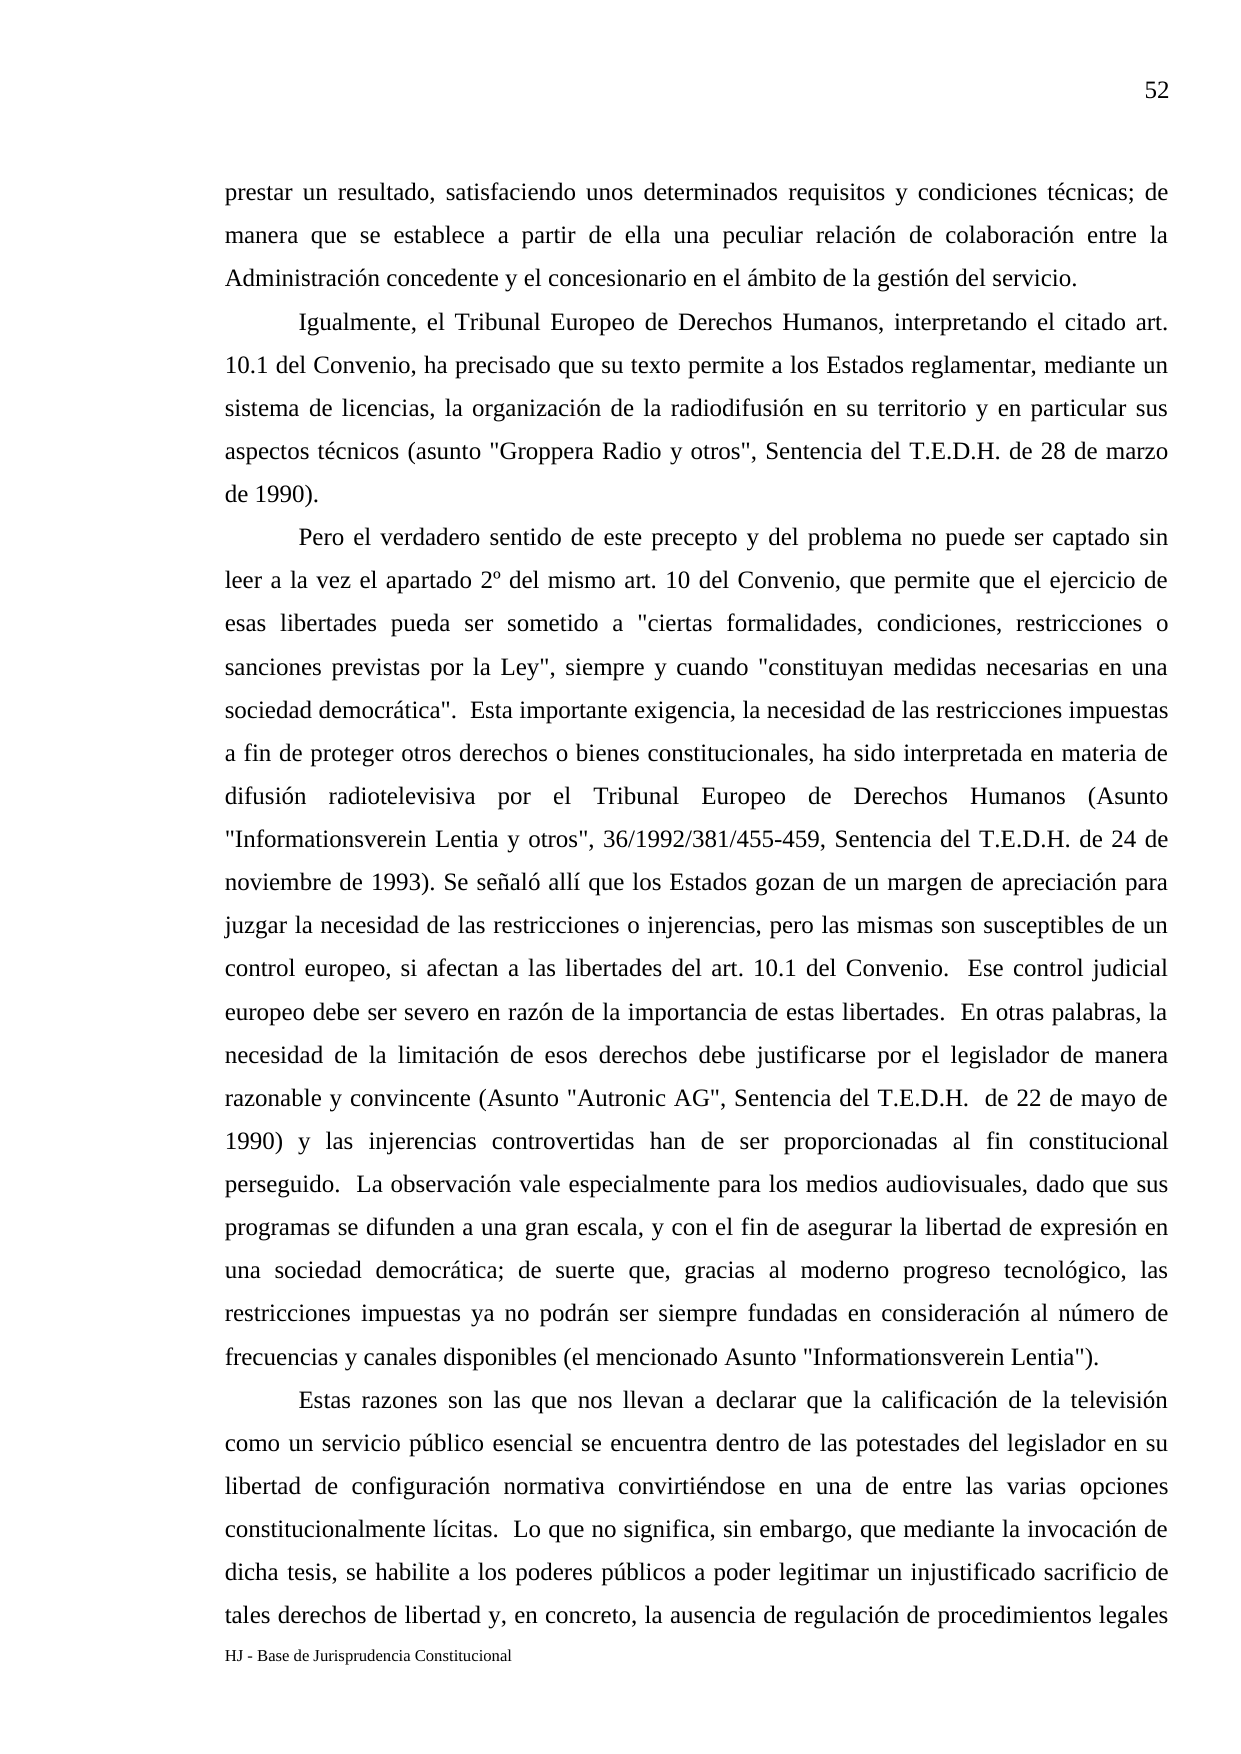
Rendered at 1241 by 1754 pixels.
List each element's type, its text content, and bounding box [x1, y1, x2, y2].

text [224, 177, 1169, 292]
text Pero el verdadero sentido de este precepto y del problema no puede ser captado sin leer a la vez el apartado 2º del mismo art. 10 del Convenio, que permite que el ejercicio de esas libertades pueda ser sometido a "ciertas formalidades, condiciones, restricciones o sanciones previstas por la Ley", siempre y cuando "constituyan medidas necesarias en una sociedad democrática". Esta importante exigencia, la necesidad de las restricciones impuestas a fin de proteger otros derechos o bienes constitucionales, ha sido interpretada en materia de difusión radiotelevisiva por el Tribunal Europeo de Derechos Humanos (Asunto "Informationsverein Lentia y otros", 36/1992/381/455-459, Sentencia del T.E.D.H. de 24 de noviembre de 1993). Se señaló allí que los Estados gozan de un margen de apreciación para juzgar la necesidad de las restricciones o injerencias, pero las mismas son susceptibles de un control europeo, si afectan a las libertades del art. 10.1 del Convenio. Ese control judicial europeo debe ser severo en razón de la importancia de estas libertades. En otras palabras, la necesidad de la limitación de esos derechos debe justificarse por el legislador de manera razonable y convincente (Asunto "Autronic AG", Sentencia del T.E.D.H. de 22 de mayo de 1990) y las injerencias controvertidas han de ser proporcionadas al fin constitucional perseguido. La observación vale especialmente para los medios audiovisuales, dado que sus programas se difunden a una gran escala, y con el fin de asegurar la libertad de expresión en una sociedad democrática; de suerte que, gracias al moderno progreso tecnológico, las restricciones impuestas ya no podrán ser siempre fundadas en consideración al número de frecuencias y canales disponibles (el mencionado Asunto "Informationsverein Lentia"). [224, 522, 1169, 1370]
text Igualmente, el Tribunal Europeo de Derechos Humanos, interpretando el citado art. 10.1 del Convenio, ha precisado que su texto permite a los Estados reglamentar, mediante un sistema de licencias, la organización de la radiodifusión en su territorio y en particular sus aspectos técnicos (asunto "Groppera Radio y otros", Sentencia del T.E.D.H. de 28 de marzo de 1990). [224, 307, 1169, 508]
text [224, 1385, 1169, 1629]
